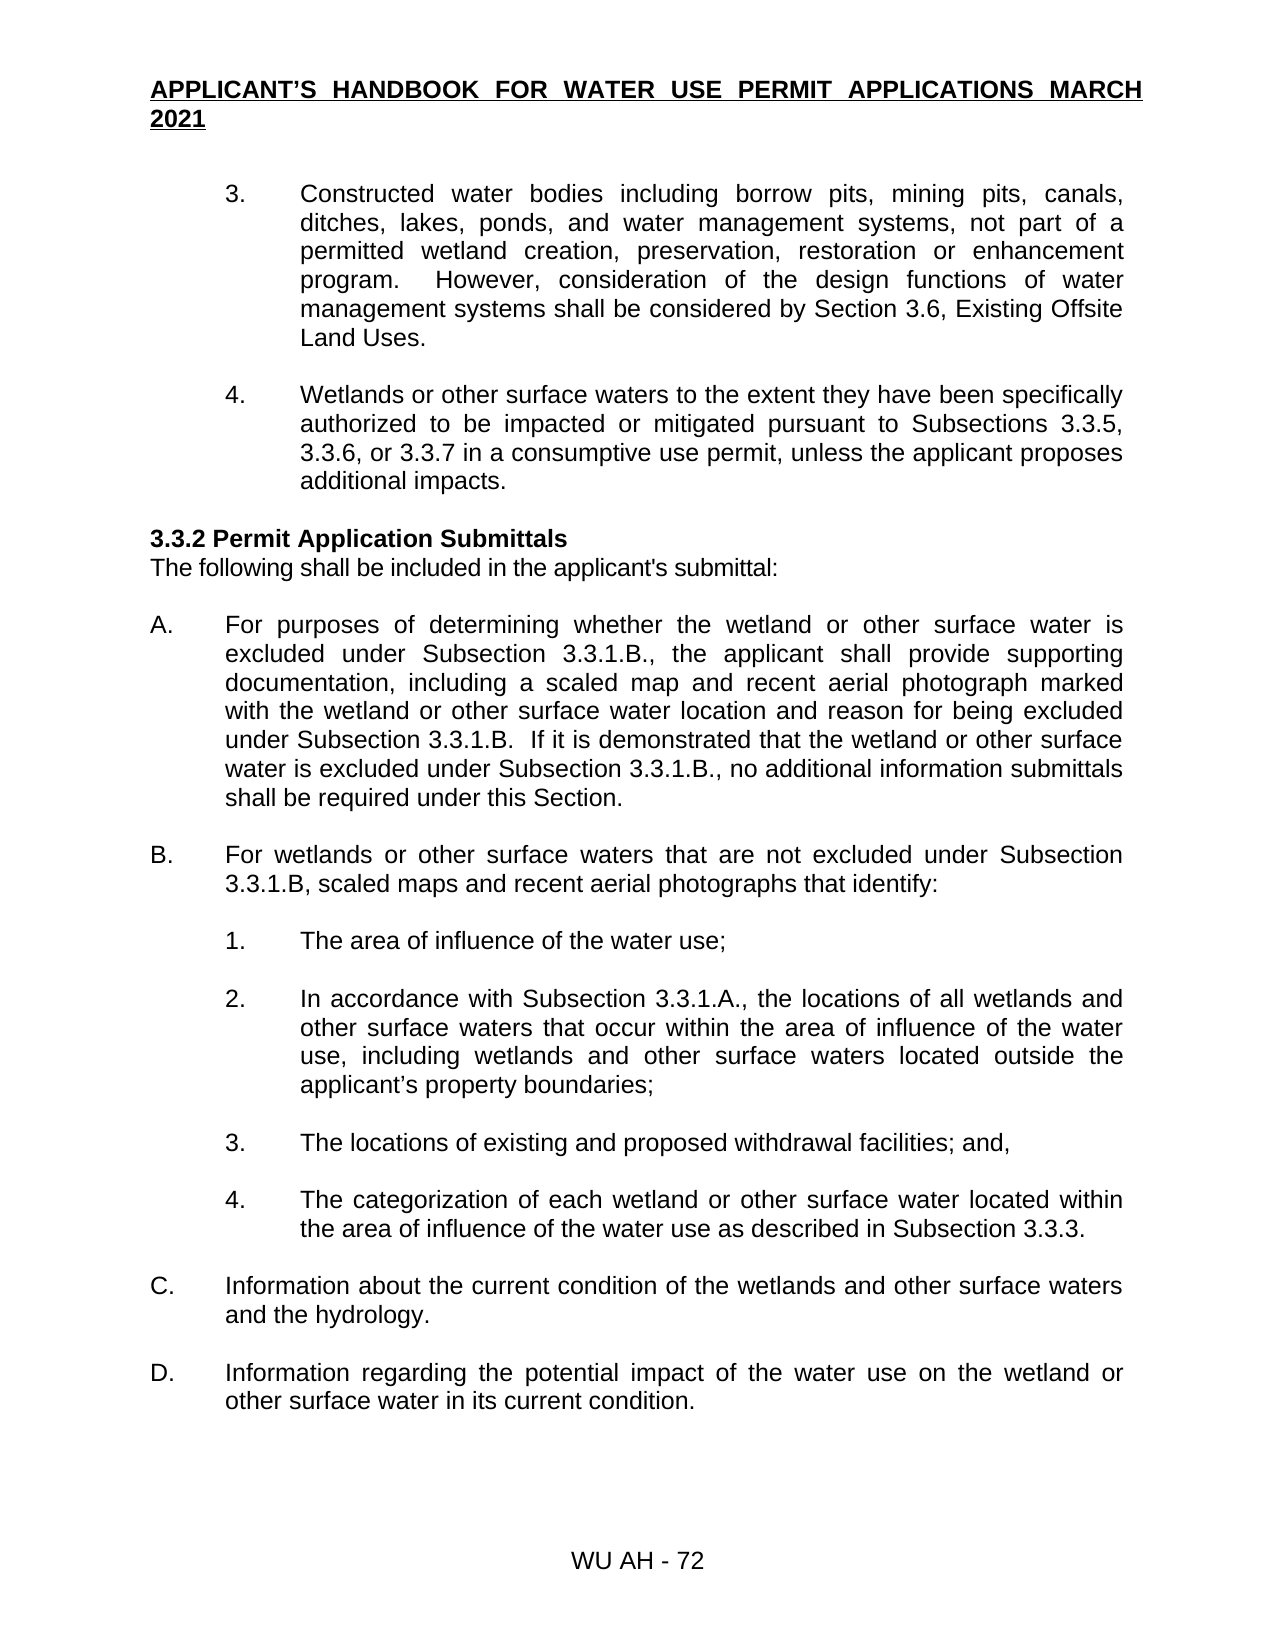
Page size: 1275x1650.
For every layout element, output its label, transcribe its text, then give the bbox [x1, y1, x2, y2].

text The following shall be included in the applicant's submittal: [150, 552, 1125, 581]
subtitle 3.3.2 Permit Application Submittals [150, 524, 1125, 552]
text 2. In accordance with Subsection 3.3.1.A., the locations of all wetlands and other surface waters that occur within the area of influence of the water use, including wetlands and other surface waters located outside the applicant’s property boundaries; [225, 984, 1125, 1099]
text 4. Wetlands or other surface waters to the extent they have been specifically authorized to be impacted or mitigated pursuant to Subsections 3.3.5, 3.3.6, or 3.3.7 in a consumptive use permit, unless the applicant proposes additional impacts. [225, 380, 1125, 495]
text 1. The area of influence of the water use; [225, 926, 1125, 955]
text A. For purposes of determining whether the wetland or other surface water is excluded under Subsection 3.3.1.B., the applicant shall provide supporting documentation, including a scaled map and recent aerial photograph marked with the wetland or other surface water location and reason for being excluded under Subsection 3.3.1.B. If it is demonstrated that the wetland or other surface water is excluded under Subsection 3.3.1.B., no additional information submittals shall be required under this Section. [150, 610, 1125, 811]
text B. For wetlands or other surface waters that are not excluded under Subsection 3.3.1.B, scaled maps and recent aerial photographs that identify: [150, 840, 1125, 897]
text 3. The locations of existing and proposed withdrawal facilities; and, [225, 1127, 1125, 1156]
text C. Information about the current condition of the wetlands and other surface waters and the hydrology. [150, 1271, 1125, 1329]
text 4. The categorization of each wetland or other surface water located within the area of influence of the water use as described in Subsection 3.3.3. [225, 1185, 1125, 1242]
text D. Information regarding the potential impact of the water use on the wetland or other surface water in its current condition. [150, 1357, 1125, 1415]
text 3. Constructed water bodies including borrow pits, mining pits, canals, ditches, lakes, ponds, and water management systems, not part of a permitted wetland creation, preservation, restoration or enhancement program. However, consideration of the design functions of water management systems shall be considered by Section 3.6, Existing Offsite Land Uses. [225, 179, 1125, 351]
